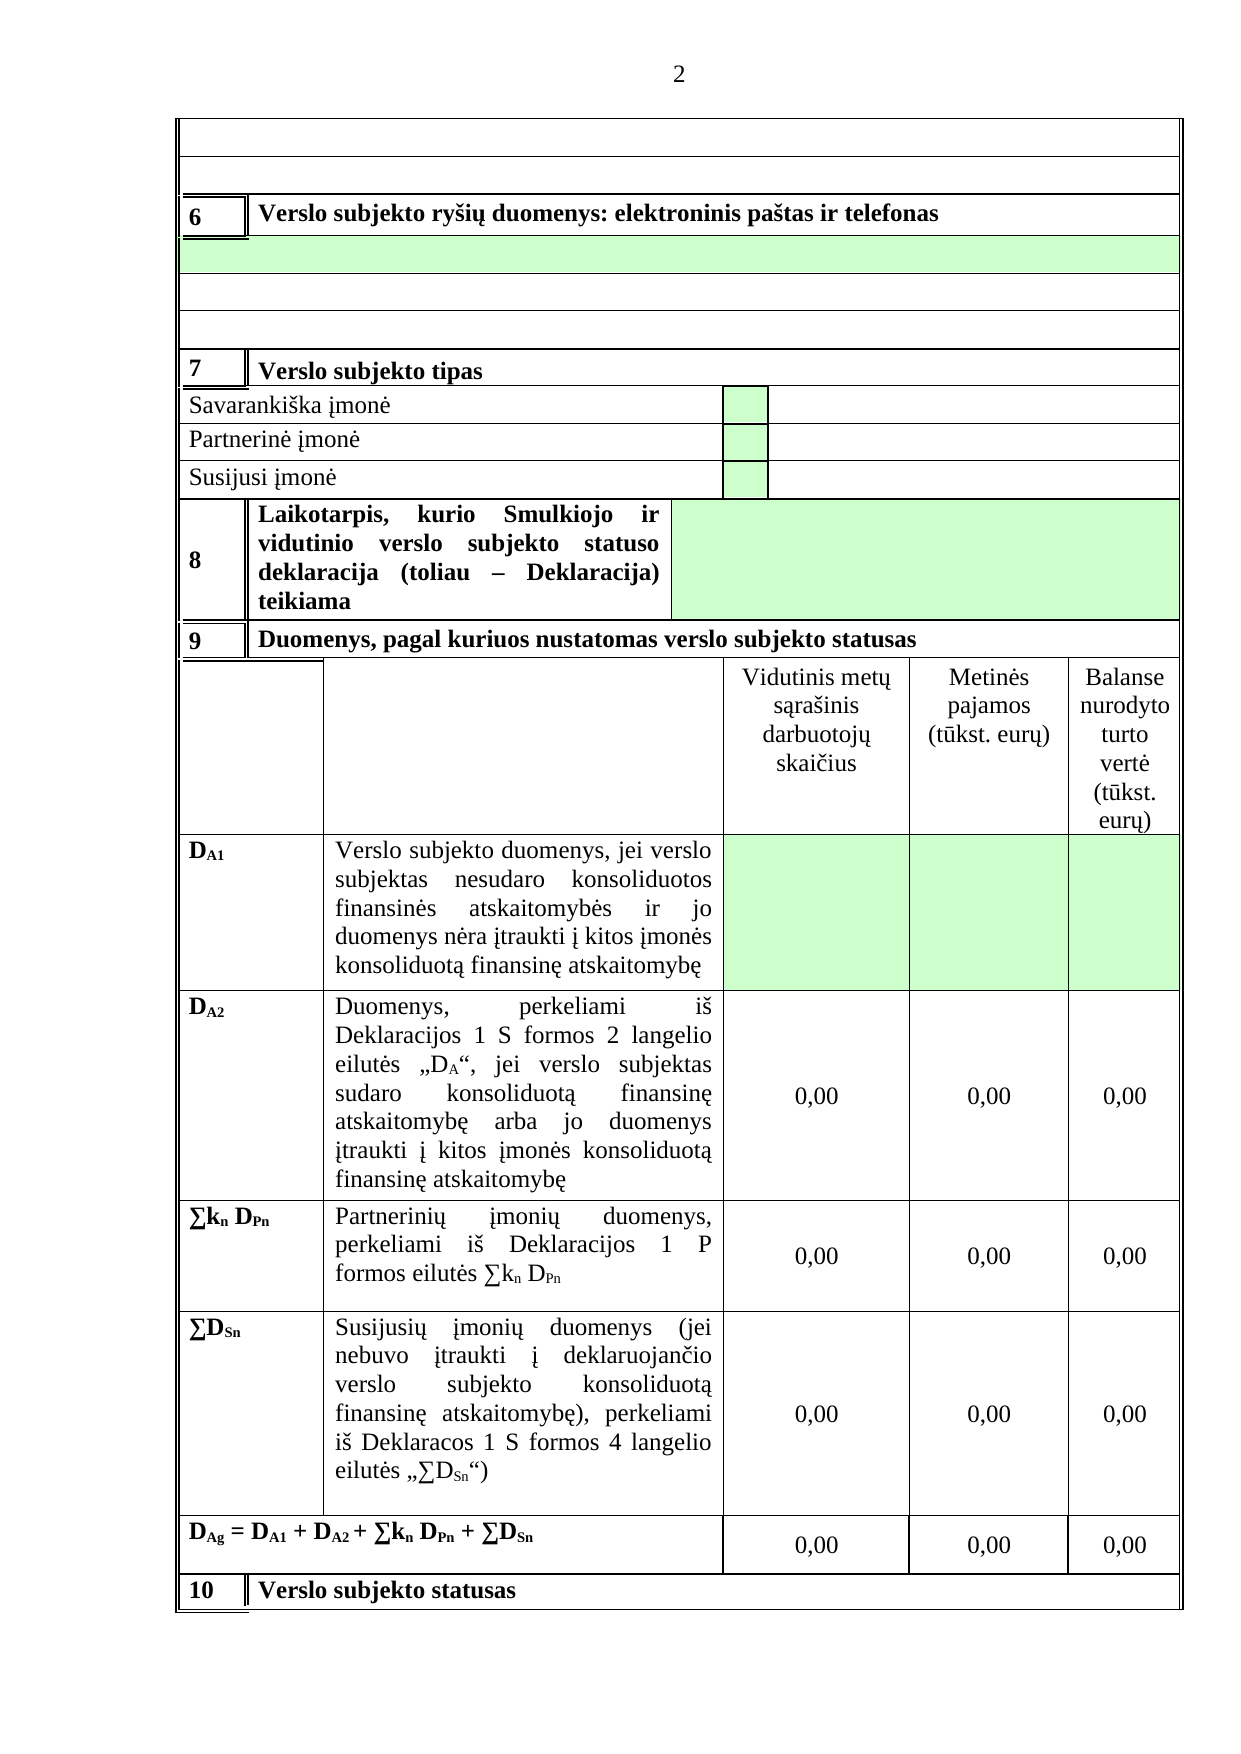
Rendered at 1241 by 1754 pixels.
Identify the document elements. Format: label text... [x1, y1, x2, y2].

table_cell ∑DSn [180, 1312, 323, 1515]
table_cell 6 [177, 193, 247, 235]
table_cell 0,00 [724, 1516, 908, 1573]
table_cell 0,00 [724, 1312, 909, 1515]
table_cell Partnerinė įmonė [180, 424, 722, 460]
table_cell [769, 424, 1179, 460]
table_cell Laikotarpis, kurio Smulkiojo ir vidutinio verslo subjekto statuso deklaracija (toliau – Deklaracija) teikiama [249, 500, 671, 619]
table_cell [180, 157, 1179, 193]
table_cell [177, 235, 1179, 272]
table_cell Savarankiška įmonė [177, 385, 722, 422]
table_cell ∑kn DPn [180, 1201, 323, 1311]
table_cell [180, 119, 1179, 156]
table_cell [1069, 835, 1179, 990]
table_cell Balanse nurodyto turto vertė (tūkst. eurų) [1069, 658, 1179, 834]
table_cell [672, 500, 1179, 619]
table_cell 7 [180, 350, 244, 385]
table_cell [180, 274, 1179, 310]
table_cell 0,00 [910, 1201, 1068, 1311]
table_cell 0,00 [724, 991, 909, 1200]
table_cell [180, 311, 1179, 347]
table_cell Verslo subjekto tipas [249, 350, 1179, 385]
table_cell Susijusių įmonių duomenys (jei nebuvo įtraukti į deklaruojančio verslo subjekto konsoliduotą finansinę atskaitomybę), perkeliami iš Deklaracos 1 S formos 4 langelio eilutės „∑DSn“) [324, 1312, 723, 1515]
table_cell [724, 462, 767, 497]
table_cell 0,00 [910, 1516, 1067, 1573]
table_cell Partnerinių įmonių duomenys, perkeliami iš Deklaracijos 1 P formos eilutės ∑kn DPn [324, 1201, 723, 1311]
table_cell Verslo subjekto ryšių duomenys: elektroninis paštas ir telefonas [249, 195, 1179, 235]
table_cell 0,00 [910, 1312, 1068, 1515]
table_cell Duomenys, pagal kuriuos nustatomas verslo subjekto statusas [249, 621, 1179, 657]
table_cell 0,00 [910, 991, 1068, 1200]
table_cell Verslo subjekto duomenys, jei verslo subjektas nesudaro konsoliduotos finansinės atskaitomybės ir jo duomenys nėra įtraukti į kitos įmonės konsoliduotą finansinę atskaitomybę [324, 835, 723, 990]
table_cell [724, 387, 767, 422]
table_cell 9 [177, 619, 247, 657]
table_cell Metinės pajamos (tūkst. eurų) [910, 658, 1068, 834]
table_cell 0,00 [1069, 991, 1179, 1200]
table_cell Verslo subjekto statusas [247, 1575, 1179, 1609]
table_cell Duomenys, perkeliami iš Deklaracijos 1 S formos 2 langelio eilutės „DA“, jei verslo subjektas sudaro konsoliduotą finansinę atskaitomybę arba jo duomenys įtraukti į kitos įmonės konsoliduotą finansinę atskaitomybę [324, 991, 723, 1200]
table_cell DA2 [180, 991, 323, 1200]
table_cell Susijusi įmonė [180, 461, 722, 497]
table_cell 0,00 [724, 1201, 909, 1311]
table_cell DA1 [180, 835, 323, 990]
table_cell [177, 657, 323, 834]
table_cell DAg = DA1 + DA2 + ∑kn DPn + ∑DSn [180, 1516, 722, 1573]
table_cell [769, 461, 1179, 497]
table_cell [769, 386, 1179, 422]
table_cell 8 [180, 500, 244, 619]
table_cell [324, 658, 723, 834]
table_cell [724, 835, 909, 990]
table_cell 0,00 [1069, 1201, 1179, 1311]
table_cell 10 [180, 1575, 247, 1609]
table_cell Vidutinis metų sąrašinis darbuotojų skaičius [724, 658, 909, 834]
table_cell [910, 835, 1068, 990]
table_cell 0,00 [1069, 1312, 1179, 1515]
table_cell [724, 425, 767, 460]
table_cell 0,00 [1069, 1516, 1179, 1573]
